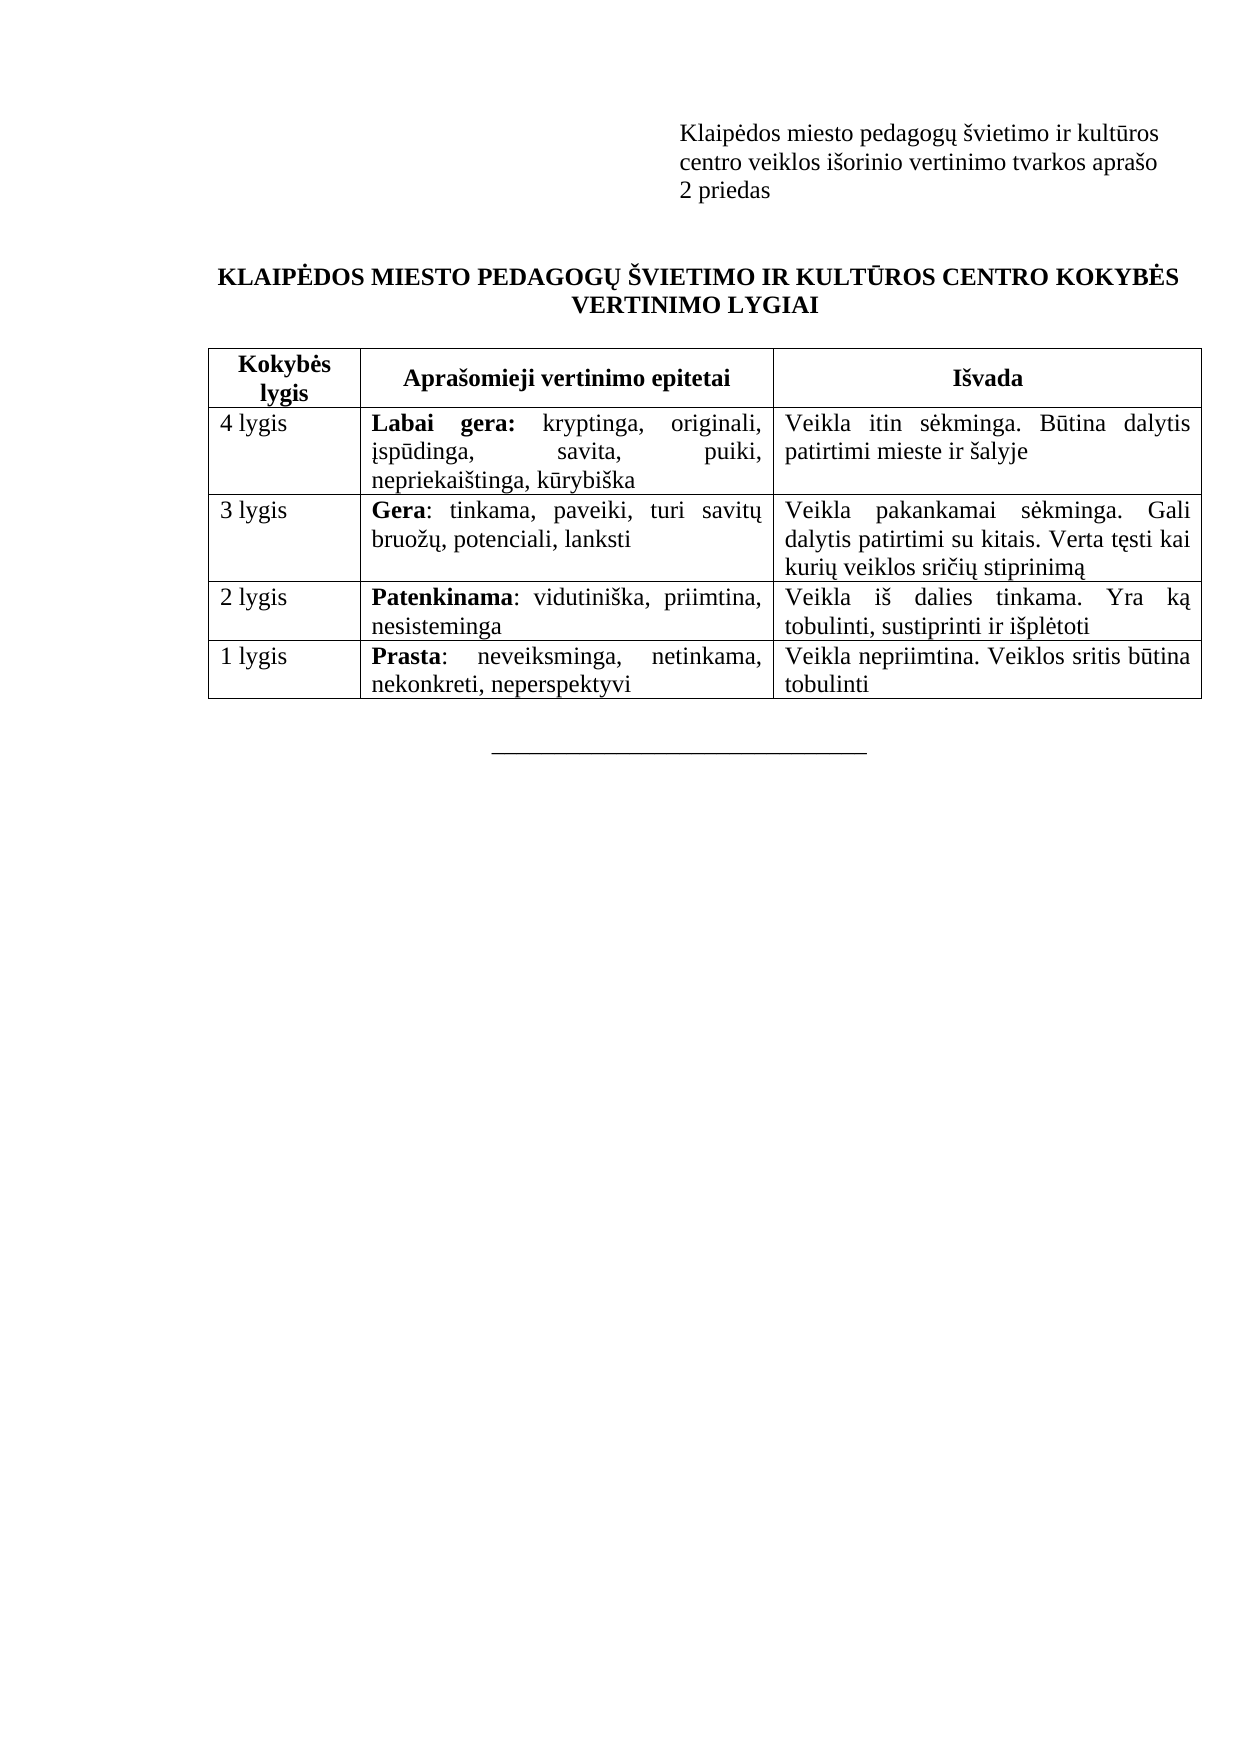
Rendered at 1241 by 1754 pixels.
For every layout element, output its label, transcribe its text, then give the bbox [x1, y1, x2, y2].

table_cell 1 lygis [209, 641, 360, 698]
text Klaipėdos miesto pedagogų švietimo ir kultūros [177, 118, 1167, 147]
table_cell Veikla nepriimtina. Veiklos sritis būtina tobulinti [774, 641, 1201, 698]
text 2 priedas [177, 176, 1167, 204]
subtitle KLAIPĖDOS MIESTO PEDAGOGŲ ŠVIETIMO IR KULTŪROS CENTRO KOKYBĖS VERTINIMO LYGIAI [177, 262, 1213, 319]
table_cell Patenkinama: vidutiniška, priimtina, nesisteminga [361, 582, 773, 640]
table_cell 3 lygis [209, 495, 360, 581]
text ______________________________ [177, 728, 1181, 757]
table_header Kokybės lygis [209, 349, 360, 407]
table_cell Labai gera: kryptinga, originali, įspūdinga, savita, puiki, nepriekaištinga, kūrybiška [361, 408, 773, 494]
table_cell Prasta: neveiksminga, netinkama, nekonkreti, neperspektyvi [361, 641, 773, 698]
table_cell 4 lygis [209, 408, 360, 494]
table_cell Gera: tinkama, paveiki, turi savitų bruožų, potenciali, lanksti [361, 495, 773, 581]
text centro veiklos išorinio vertinimo tvarkos aprašo [177, 147, 1167, 176]
table_cell Veikla iš dalies tinkama. Yra ką tobulinti, sustiprinti ir išplėtoti [774, 582, 1201, 640]
table_cell 2 lygis [209, 582, 360, 640]
table_header Išvada [774, 349, 1201, 407]
table_cell Veikla itin sėkminga. Būtina dalytis patirtimi mieste ir šalyje [774, 408, 1201, 494]
table_cell Veikla pakankamai sėkminga. Gali dalytis patirtimi su kitais. Verta tęsti kai kurių veiklos sričių stiprinimą [774, 495, 1201, 581]
table_header Aprašomieji vertinimo epitetai [361, 349, 773, 407]
